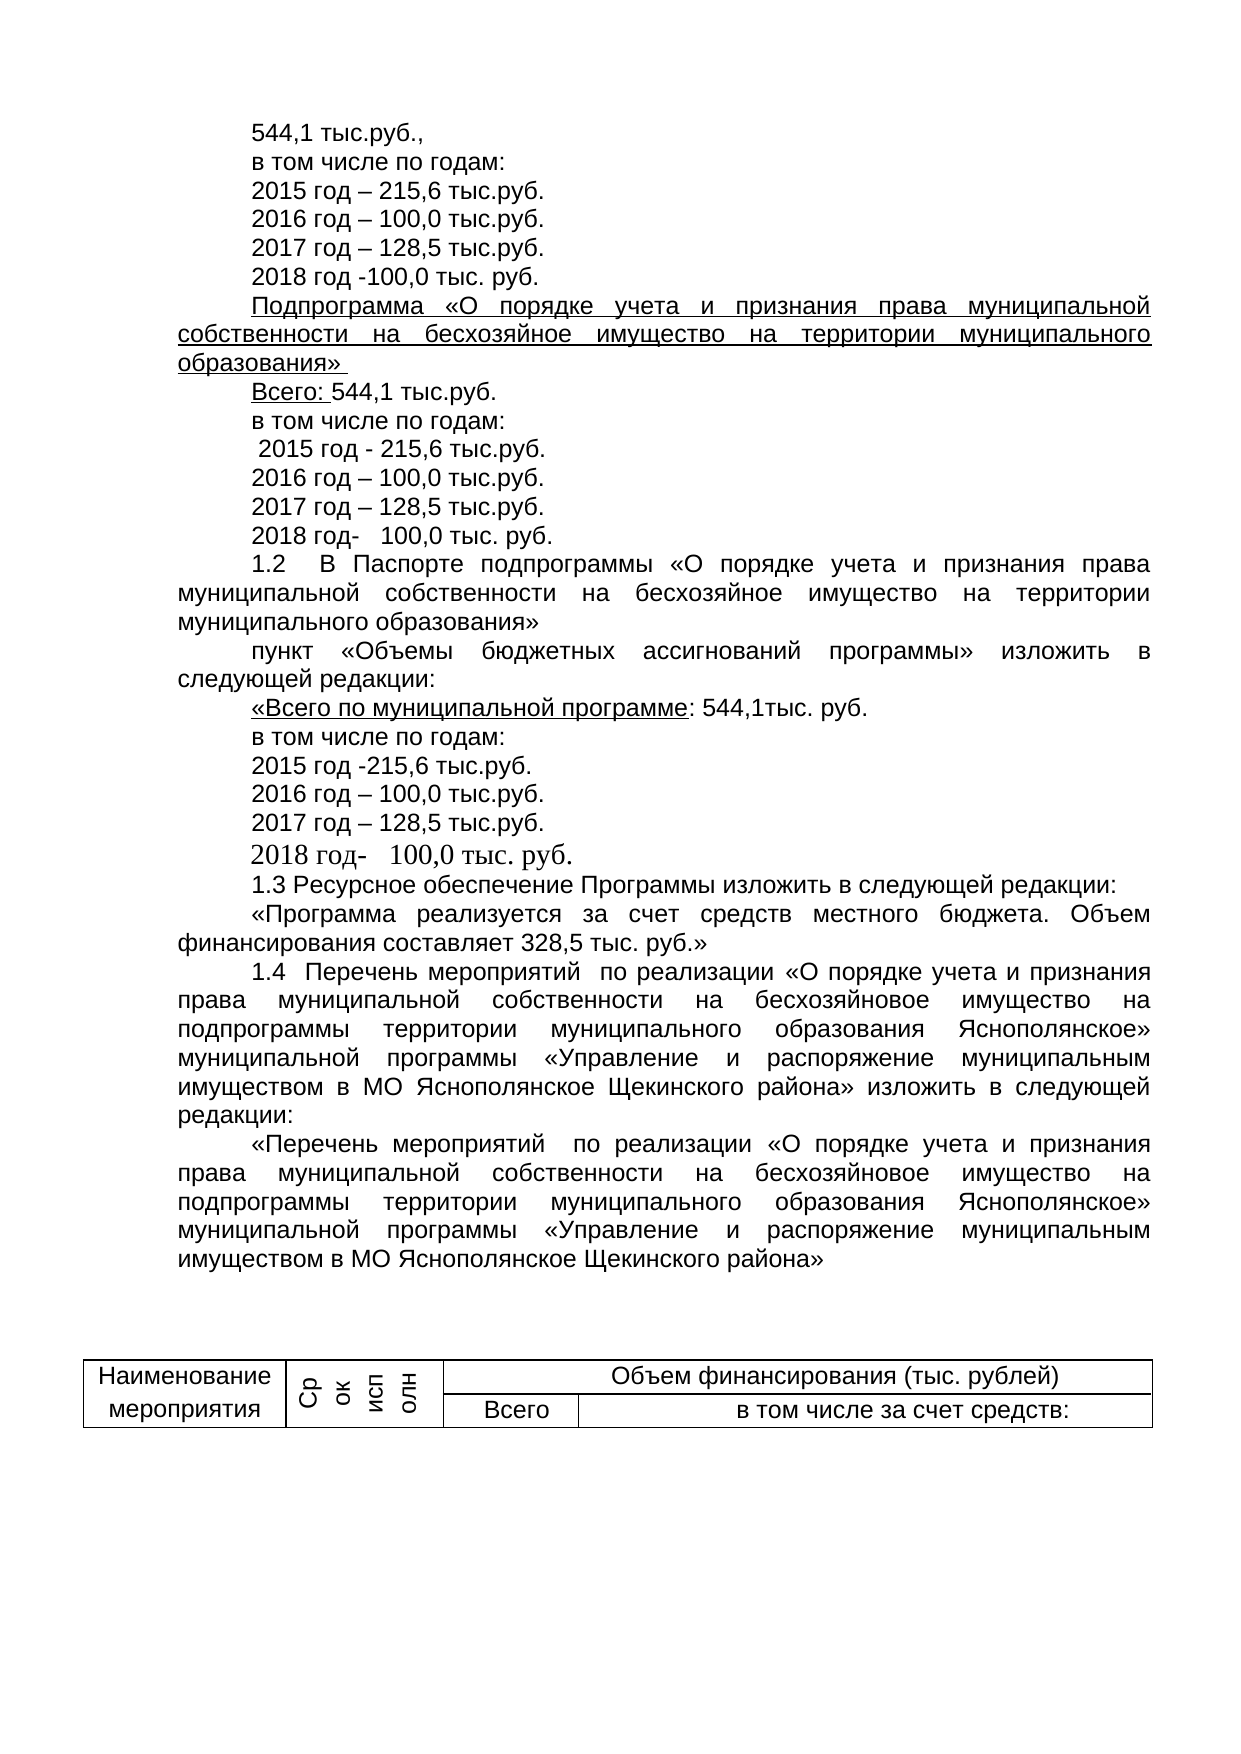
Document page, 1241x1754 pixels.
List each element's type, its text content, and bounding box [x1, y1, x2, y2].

text 2016 год – 100,0 тыс.руб. [177, 779, 1152, 808]
text 1.3 Ресурсное обеспечение Программы изложить в следующей редакции: [177, 870, 1152, 899]
text 2016 год – 100,0 тыс.руб. [177, 204, 1152, 233]
text 2018 год -100,0 тыс. руб. [177, 262, 1152, 291]
text 2015 год - 215,6 тыс.руб. [177, 434, 1152, 463]
text Всего: 544,1 тыс.руб. [177, 377, 1152, 406]
text в том числе по годам: [177, 147, 1152, 176]
text 2018 год- 100,0 тыс. руб. [177, 837, 1152, 870]
text 2018 год- 100,0 тыс. руб. [177, 521, 1152, 549]
text 544,1 тыс.руб., [177, 118, 1152, 147]
table_cell Всего [444, 1395, 578, 1427]
text 2017 год – 128,5 тыс.руб. [177, 233, 1152, 262]
text в том числе по годам: [177, 406, 1152, 434]
table_header Объем финансирования (тыс. рублей) [444, 1361, 1152, 1393]
text в том числе по годам: [177, 722, 1152, 751]
table_header Наименование мероприятия [84, 1361, 285, 1427]
text 1.2 В Паспорте подпрограммы «О порядке учета и признания права муниципальной собственности на бесхозяйное имущество на территории муниципального образования» [177, 549, 1152, 636]
table_cell в том числе за счет средств: [579, 1393, 1152, 1427]
text «Программа реализуется за счет средств местного бюджета. Объем финансирования составляет 328,5 тыс. руб.» [177, 899, 1152, 957]
text 1.4 Перечень мероприятий по реализации «О порядке учета и признания права муниципальной собственности на бесхозяйновое имущество на подпрограммы территории муниципального образования Яснополянское» муниципальной программы «Управление и распоряжение муниципальным имуществом в МО Яснополянское Щекинского района» изложить в следующей редакции: [177, 957, 1152, 1129]
text «Перечень мероприятий по реализации «О порядке учета и признания права муниципальной собственности на бесхозяйновое имущество на подпрограммы территории муниципального образования Яснополянское» муниципальной программы «Управление и распоряжение муниципальным имуществом в МО Яснополянское Щекинского района» [177, 1129, 1152, 1273]
text 2017 год – 128,5 тыс.руб. [177, 808, 1152, 837]
text пункт «Объемы бюджетных ассигнований программы» изложить в следующей редакции: [177, 636, 1152, 693]
text «Всего по муниципальной программе: 544,1тыс. руб. [177, 693, 1152, 722]
text Подпрограмма «О порядке учета и признания права муниципальной собственности на бесхозяйное имущество на территории муниципального образования» [177, 345, 1152, 377]
text 2017 год – 128,5 тыс.руб. [177, 492, 1152, 521]
text Подпрограмма «О порядке учета и признания права муниципальной собственности на бесхозяйное имущество на территории муниципального образования» [177, 291, 1152, 344]
table_header Срок исполнения по годам реализации программы [287, 1361, 443, 1427]
text 2015 год – 215,6 тыс.руб. [177, 176, 1152, 204]
text 2015 год -215,6 тыс.руб. [177, 751, 1152, 779]
text 2016 год – 100,0 тыс.руб. [177, 463, 1152, 492]
